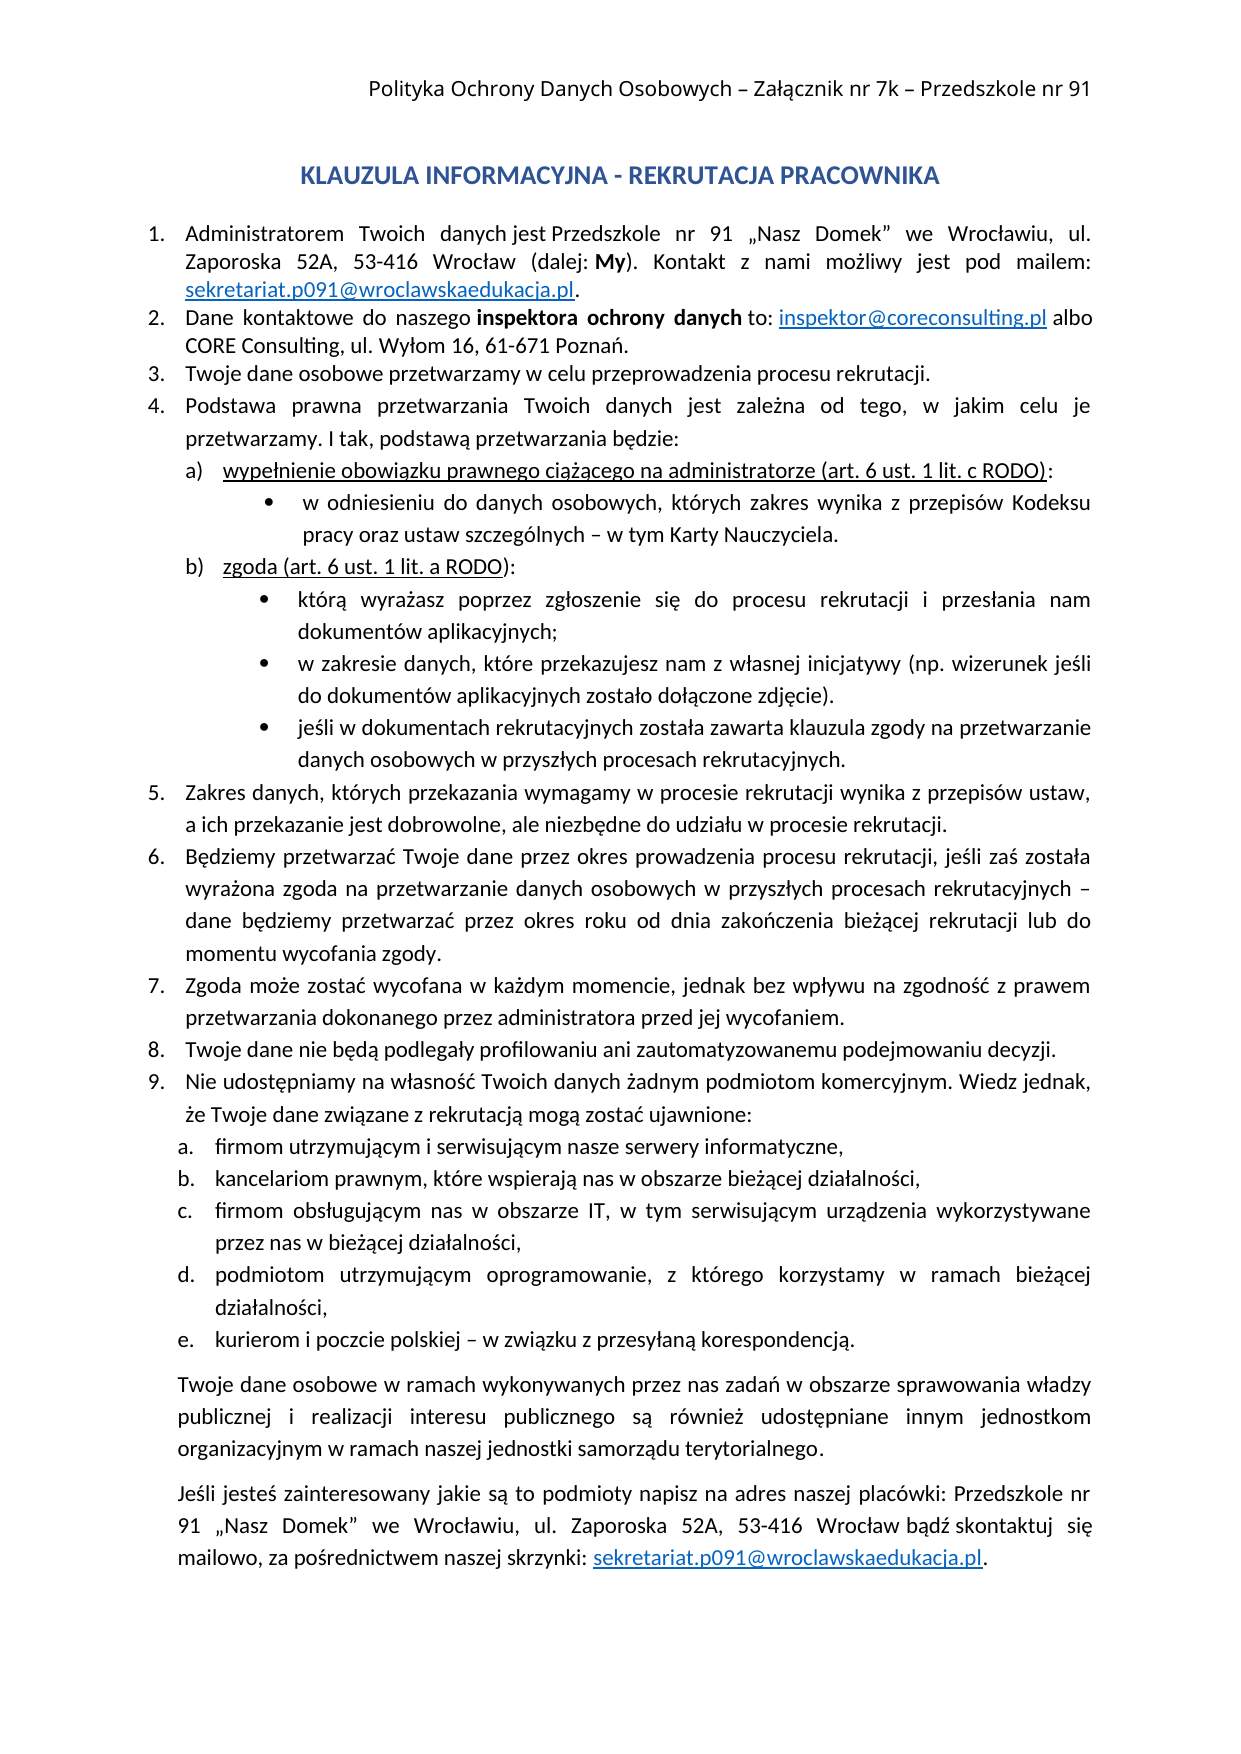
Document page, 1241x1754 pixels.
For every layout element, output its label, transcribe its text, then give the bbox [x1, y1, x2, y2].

list Dane kontaktowe do naszego inspektora ochrony danych to: inspektor@coreconsulting.pl albo CORE Consulting, ul. Wyłom 16, 61-671 Poznań. [148, 303, 1093, 359]
list Nie udostępniamy na własność Twoich danych żadnym podmiotom komercyjnym. Wiedz jednak, że Twoje dane związane z rekrutacją mogą zostać ujawnione: [148, 1067, 1093, 1128]
text Twoje dane osobowe w ramach wykonywanych przez nas zadań w obszarze sprawowania władzy publicznej i realizacji interesu publicznego są również udostępniane innym jednostkom organizacyjnym w ramach naszej jednostki samorządu terytorialnego. [177, 1370, 1093, 1462]
list Zgoda może zostać wycofana w każdym momencie, jednak bez wpływu na zgodność z prawem przetwarzania dokonanego przez administratora przed jej wycofaniem. [148, 971, 1093, 1031]
list wypełnienie obowiązku prawnego ciążącego na administratorze (art. 6 ust. 1 lit. c RODO): [185, 456, 1093, 484]
list podmiotom utrzymującym oprogramowanie, z którego korzystamy w ramach bieżącej działalności, [177, 1261, 1093, 1321]
list Administratorem Twoich danych jest Przedszkole nr 91 „Nasz Domek” we Wrocławiu, ul. Zaporoska 52A, 53-416 Wrocław (dalej: My). Kontakt z nami możliwy jest pod mailem: sekretariat.p091@wroclawskaedukacja.pl. [148, 219, 1093, 303]
list w zakresie danych, które przekazujesz nam z własnej inicjatywy (np. wizerunek jeśli do dokumentów aplikacyjnych zostało dołączone zdjęcie). [260, 649, 1093, 709]
list którą wyrażasz poprzez zgłoszenie się do procesu rekrutacji i przesłania nam dokumentów aplikacyjnych; [260, 585, 1093, 645]
list Będziemy przetwarzać Twoje dane przez okres prowadzenia procesu rekrutacji, jeśli zaś została wyrażona zgoda na przetwarzanie danych osobowych w przyszłych procesach rekrutacyjnych – dane będziemy przetwarzać przez okres roku od dnia zakończenia bieżącej rekrutacji lub do momentu wycofania zgody. [148, 842, 1093, 967]
list Zakres danych, których przekazania wymagamy w procesie rekrutacji wynika z przepisów ustaw, a ich przekazanie jest dobrowolne, ale niezbędne do udziału w procesie rekrutacji. [148, 778, 1093, 838]
text Jeśli jesteś zainteresowany jakie są to podmioty napisz na adres naszej placówki: Przedszkole nr 91 „Nasz Domek” we Wrocławiu, ul. Zaporoska 52A, 53-416 Wrocław bądź skontaktuj się mailowo, za pośrednictwem naszej skrzynki: sekretariat.p091@wroclawskaedukacja.pl. [177, 1539, 1093, 1571]
text KLAUZULA INFORMACYJNA - REKRUTACJA PRACOWNIKA [148, 158, 1093, 219]
list firmom utrzymującym i serwisującym nasze serwery informatyczne, [177, 1132, 1093, 1160]
list Twoje dane osobowe przetwarzamy w celu przeprowadzenia procesu rekrutacji. [148, 359, 1093, 387]
list Podstawa prawna przetwarzania Twoich danych jest zależna od tego, w jakim celu je przetwarzamy. I tak, podstawą przetwarzania będzie: [148, 392, 1093, 452]
list firmom obsługującym nas w obszarze IT, w tym serwisującym urządzenia wykorzystywane przez nas w bieżącej działalności, [177, 1196, 1093, 1256]
list kancelariom prawnym, które wspierają nas w obszarze bieżącej działalności, [177, 1164, 1093, 1192]
list zgoda (art. 6 ust. 1 lit. a RODO): [185, 552, 1093, 581]
list kurierom i poczcie polskiej – w związku z przesyłaną korespondencją. [177, 1325, 1093, 1353]
list Twoje dane nie będą podlegały profilowaniu ani zautomatyzowanemu podejmowaniu decyzji. [148, 1035, 1093, 1063]
list w odniesieniu do danych osobowych, których zakres wynika z przepisów Kodeksu pracy oraz ustaw szczególnych – w tym Karty Nauczyciela. [265, 488, 1093, 548]
list jeśli w dokumentach rekrutacyjnych została zawarta klauzula zgody na przetwarzanie danych osobowych w przyszłych procesach rekrutacyjnych. [260, 713, 1093, 774]
